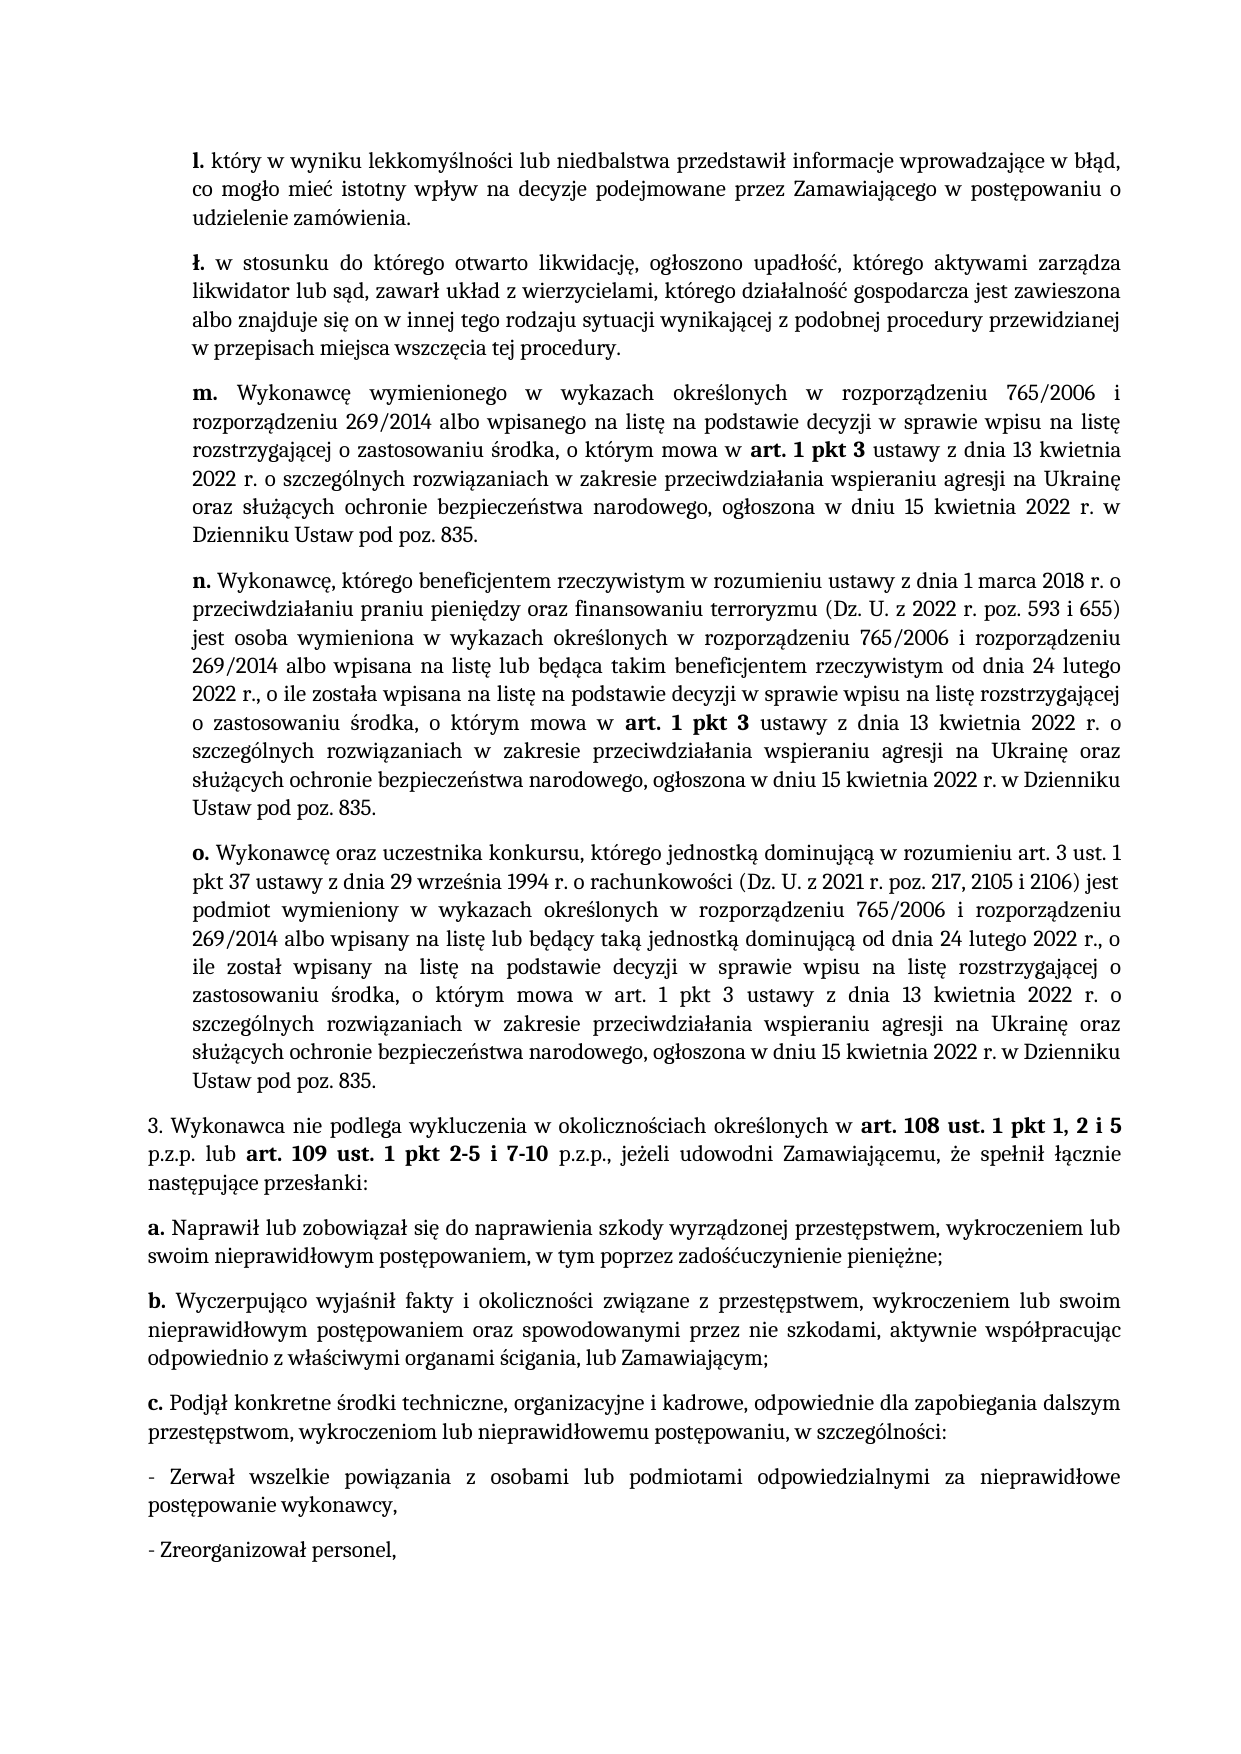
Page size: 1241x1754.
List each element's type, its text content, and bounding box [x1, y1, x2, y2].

text ł. w stosunku do którego otwarto likwidację, ogłoszono upadłość, którego aktywami zarządza likwidator lub sąd, zawarł układ z wierzycielami, którego działalność gospodarcza jest zawieszona albo znajduje się on w innej tego rodzaju sytuacji wynikającej z podobnej procedury przewidzianej w przepisach miejsca wszczęcia tej procedury. [192, 250, 1122, 361]
text o. Wykonawcę oraz uczestnika konkursu, którego jednostką dominującą w rozumieniu art. 3 ust. 1 pkt 37 ustawy z dnia 29 września 1994 r. o rachunkowości (Dz. U. z 2021 r. poz. 217, 2105 i 2106) jest podmiot wymieniony w wykazach określonych w rozporządzeniu 765/2006 i rozporządzeniu 269/2014 albo wpisany na listę lub będący taką jednostką dominującą od dnia 24 lutego 2022 r., o ile został wpisany na listę na podstawie decyzji w sprawie wpisu na listę rozstrzygającej o zastosowaniu środka, o którym mowa w art. 1 pkt 3 ustawy z dnia 13 kwietnia 2022 r. o szczególnych rozwiązaniach w zakresie przeciwdziałania wspieraniu agresji na Ukrainę oraz służących ochronie bezpieczeństwa narodowego, ogłoszona w dniu 15 kwietnia 2022 r. w Dzienniku Ustaw pod poz. 835. [192, 840, 1122, 1094]
text l. który w wyniku lekkomyślności lub niedbalstwa przedstawił informacje wprowadzające w błąd, co mogło mieć istotny wpływ na decyzje podejmowane przez Zamawiającego w postępowaniu o udzielenie zamówienia. [192, 148, 1122, 231]
text a. Naprawił lub zobowiązał się do naprawienia szkody wyrządzonej przestępstwem, wykroczeniem lub swoim nieprawidłowym postępowaniem, w tym poprzez zadośćuczynienie pieniężne; [148, 1214, 1122, 1269]
text n. Wykonawcę, którego beneficjentem rzeczywistym w rozumieniu ustawy z dnia 1 marca 2018 r. o przeciwdziałaniu praniu pieniędzy oraz finansowaniu terroryzmu (Dz. U. z 2022 r. poz. 593 i 655) jest osoba wymieniona w wykazach określonych w rozporządzeniu 765/2006 i rozporządzeniu 269/2014 albo wpisana na listę lub będąca takim beneficjentem rzeczywistym od dnia 24 lutego 2022 r., o ile została wpisana na listę na podstawie decyzji w sprawie wpisu na listę rozstrzygającej o zastosowaniu środka, o którym mowa w art. 1 pkt 3 ustawy z dnia 13 kwietnia 2022 r. o szczególnych rozwiązaniach w zakresie przeciwdziałania wspieraniu agresji na Ukrainę oraz służących ochronie bezpieczeństwa narodowego, ogłoszona w dniu 15 kwietnia 2022 r. w Dzienniku Ustaw pod poz. 835. [192, 567, 1122, 821]
text 3. Wykonawca nie podlega wykluczenia w okolicznościach określonych w art. 108 ust. 1 pkt 1, 2 i 5 p.z.p. lub art. 109 ust. 1 pkt 2-5 i 7-10 p.z.p., jeżeli udowodni Zamawiającemu, że spełnił łącznie następujące przesłanki: [148, 1113, 1122, 1196]
text m. Wykonawcę wymienionego w wykazach określonych w rozporządzeniu 765/2006 i rozporządzeniu 269/2014 albo wpisanego na listę na podstawie decyzji w sprawie wpisu na listę rozstrzygającej o zastosowaniu środka, o którym mowa w art. 1 pkt 3 ustawy z dnia 13 kwietnia 2022 r. o szczególnych rozwiązaniach w zakresie przeciwdziałania wspieraniu agresji na Ukrainę oraz służących ochronie bezpieczeństwa narodowego, ogłoszona w dniu 15 kwietnia 2022 r. w Dzienniku Ustaw pod poz. 835. [192, 380, 1122, 549]
text b. Wyczerpująco wyjaśnił fakty i okoliczności związane z przestępstwem, wykroczeniem lub swoim nieprawidłowym postępowaniem oraz spowodowanymi przez nie szkodami, aktywnie współpracując odpowiednio z właściwymi organami ścigania, lub Zamawiającym; [148, 1288, 1122, 1371]
text c. Podjął konkretne środki techniczne, organizacyjne i kadrowe, odpowiednie dla zapobiegania dalszym przestępstwom, wykroczeniom lub nieprawidłowemu postępowaniu, w szczególności: [148, 1390, 1122, 1445]
text - Zreorganizował personel, [148, 1537, 1122, 1563]
text - Zerwał wszelkie powiązania z osobami lub podmiotami odpowiedzialnymi za nieprawidłowe postępowanie wykonawcy, [148, 1464, 1122, 1518]
